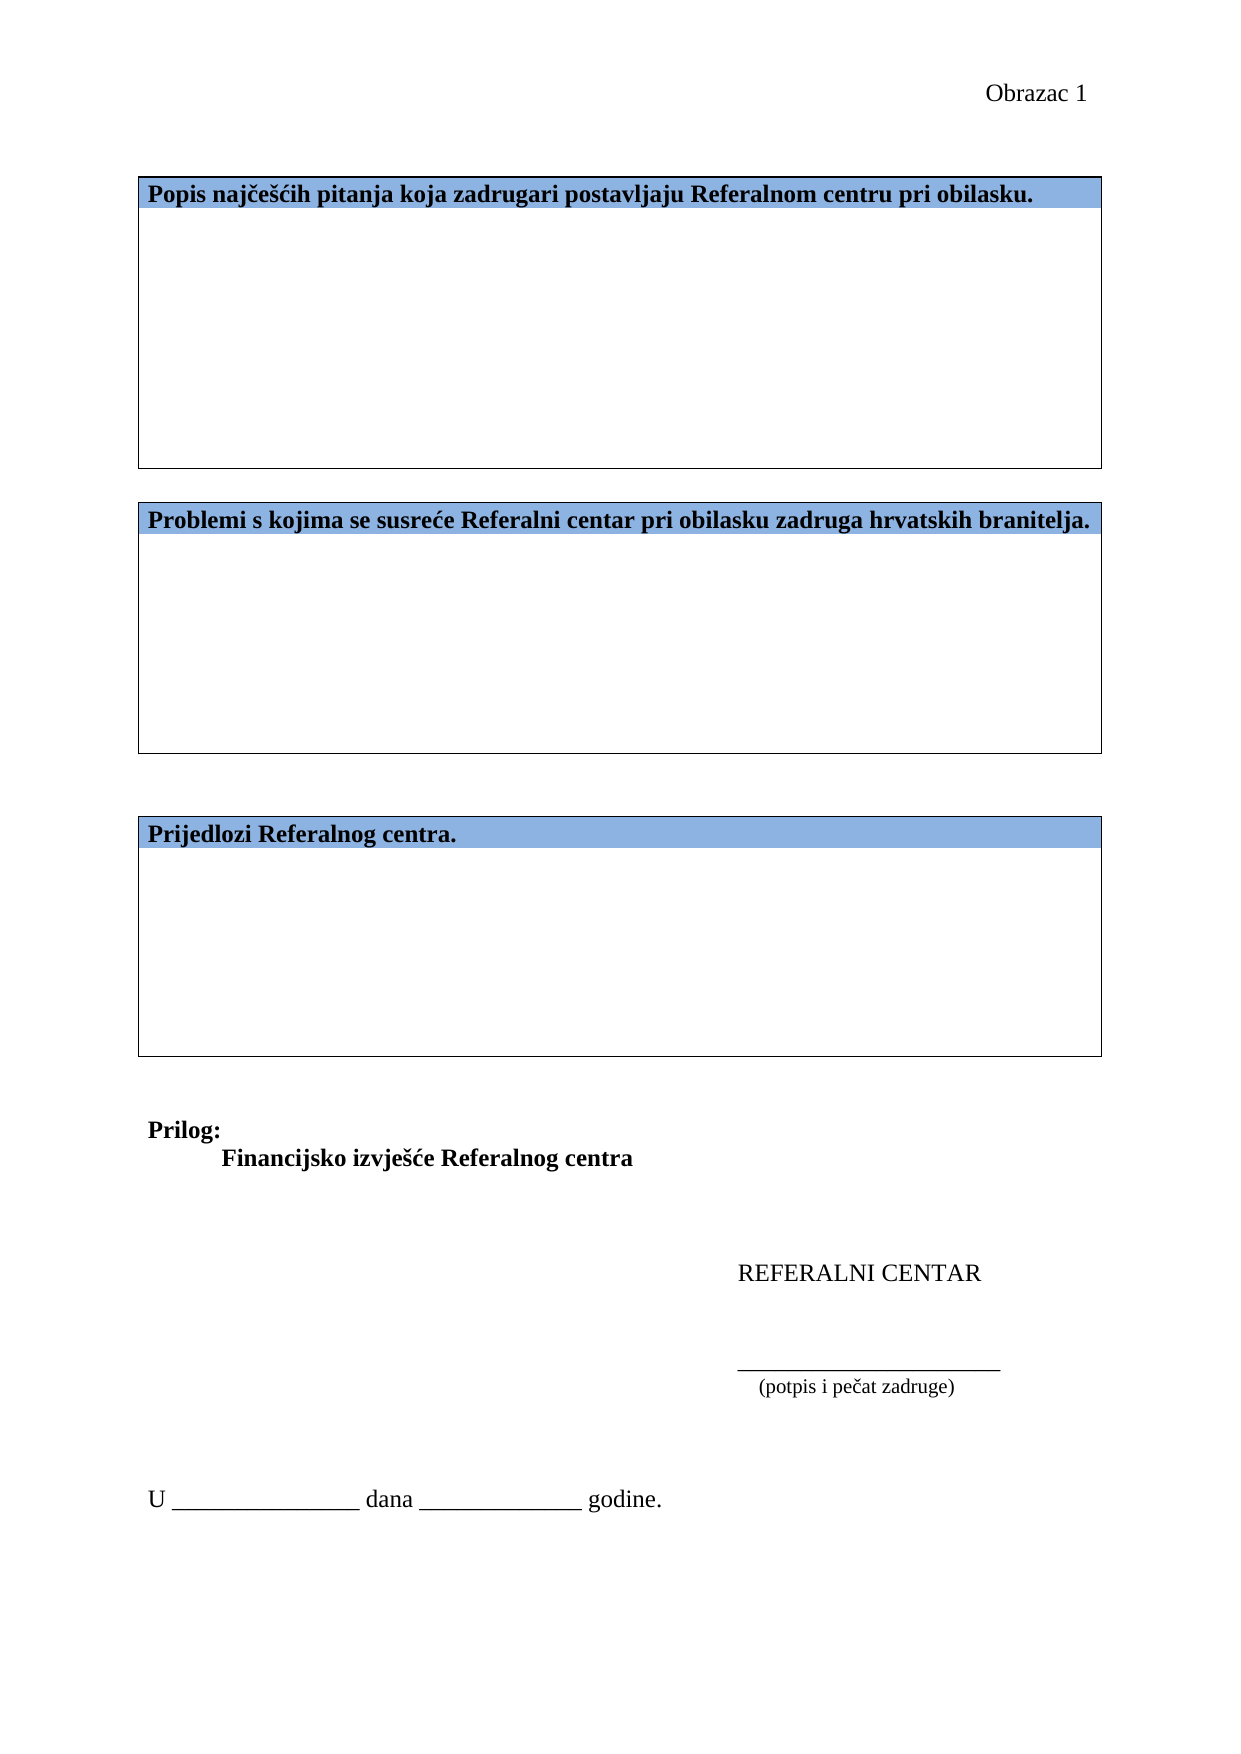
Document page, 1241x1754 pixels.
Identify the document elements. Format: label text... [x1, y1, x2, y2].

text Prijedlozi Referalnog centra. [139, 817, 1101, 848]
text Financijsko izvješće Referalnog centra [148, 1143, 1093, 1172]
text REFERALNI CENTAR [148, 1258, 1093, 1287]
text Prilog: [148, 1115, 1093, 1143]
text U _______________ dana _____________ godine. [148, 1484, 1093, 1513]
text _____________________ [148, 1345, 1093, 1373]
text Problemi s kojima se susreće Referalni centar pri obilasku zadruga hrvatskih branitelja. [139, 503, 1101, 534]
text Popis najčešćih pitanja koja zadrugari postavljaju Referalnom centru pri obilasku. [139, 178, 1101, 208]
text (potpis i pečat zadruge) [148, 1373, 1093, 1398]
